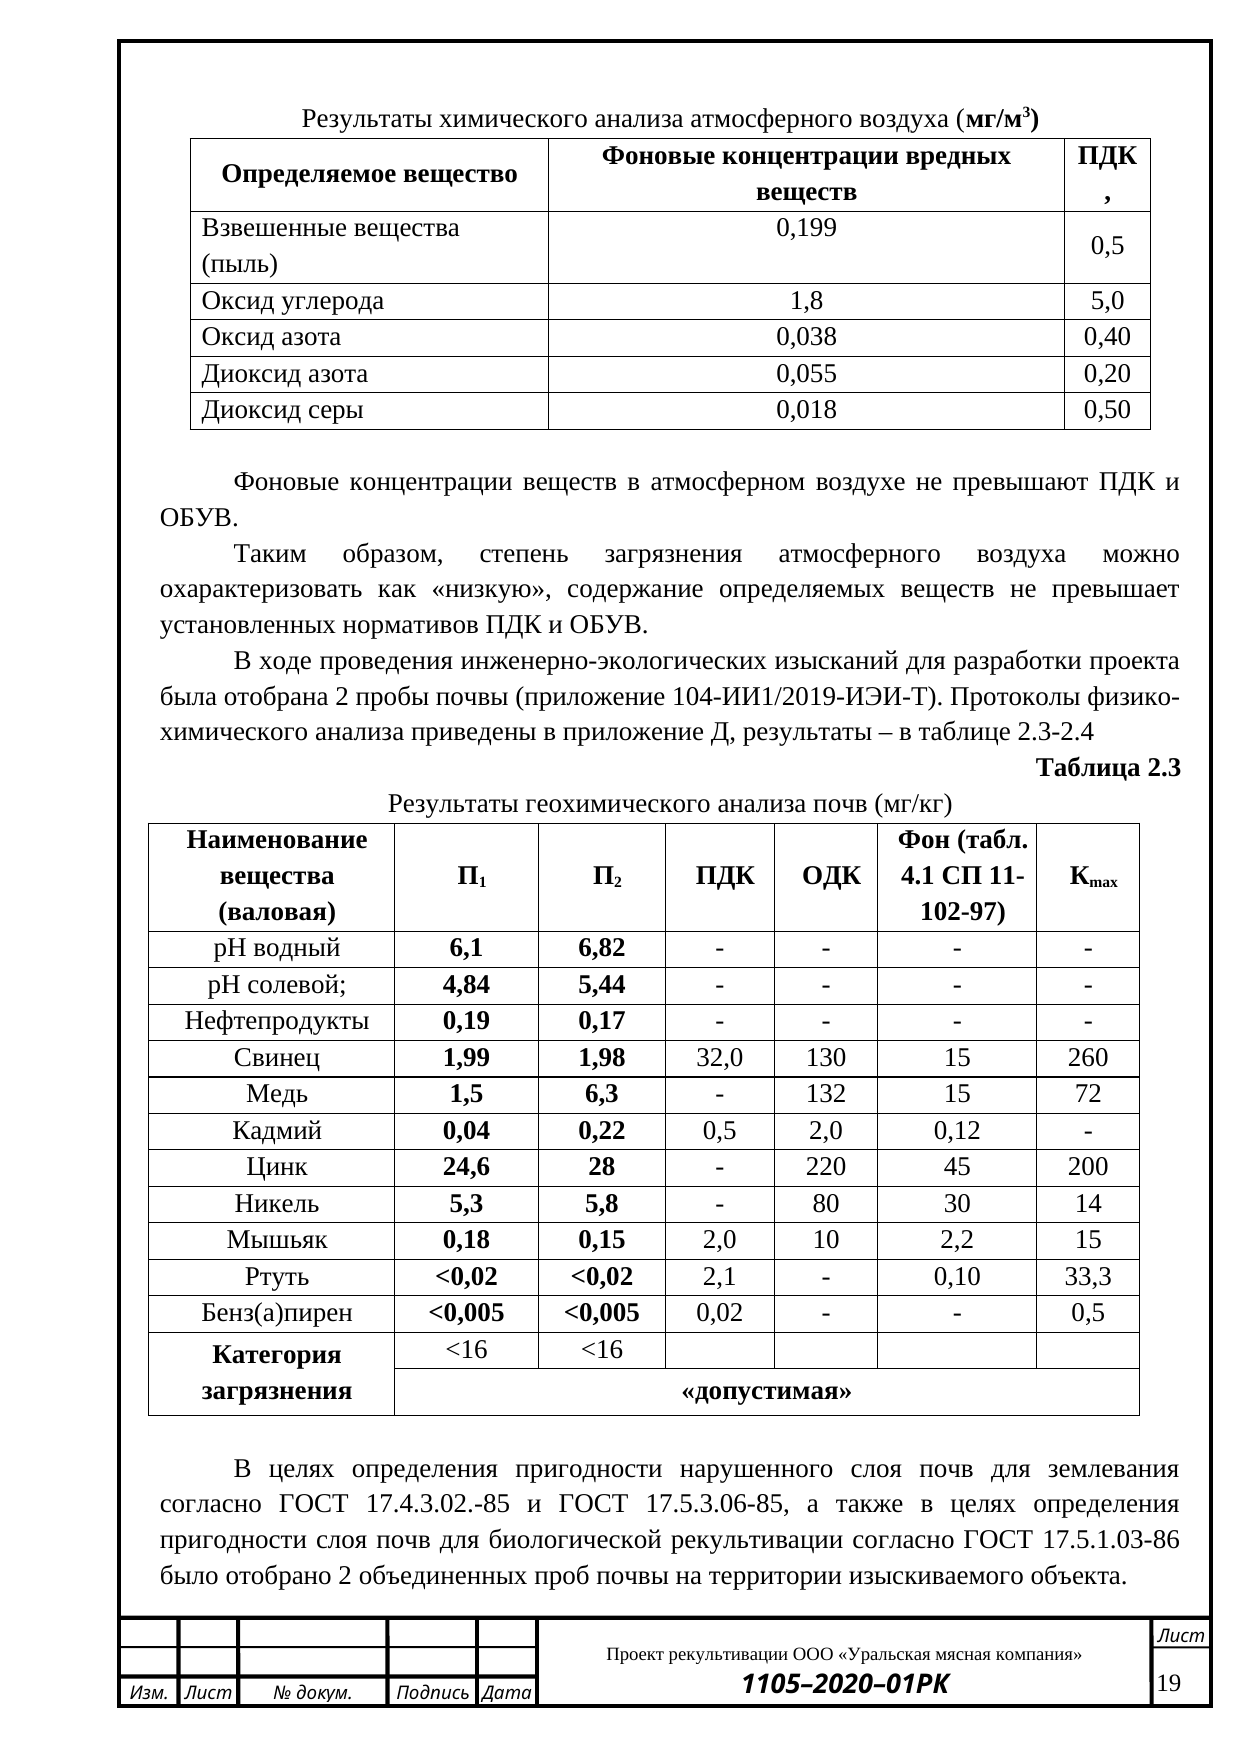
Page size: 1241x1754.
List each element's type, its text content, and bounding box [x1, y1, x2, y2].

table_cell 5,44 [539, 968, 665, 1003]
table_cell [1037, 1333, 1139, 1368]
table_cell 2,1 [666, 1260, 774, 1295]
table_cell - [1037, 1114, 1139, 1149]
table_cell 5,8 [539, 1187, 665, 1222]
table_cell 5,0 [1065, 284, 1150, 319]
table_cell 10 [775, 1223, 877, 1259]
table_cell Взвешенные вещества (пыль) [191, 212, 548, 283]
table_cell - [775, 1005, 877, 1040]
table_cell 0,018 [549, 393, 1064, 428]
table_cell 5,3 [395, 1187, 538, 1222]
table_cell рН водный [149, 932, 394, 967]
table_cell Нефтепродукты [149, 1005, 394, 1040]
text Таким образом, степень загрязнения атмосферного воздуха можно охарактеризовать как «низкую», содержание определяемых веществ не превышает установленных нормативов ПДК и ОБУВ. [159, 537, 1181, 639]
table_cell 6,3 [539, 1078, 665, 1113]
table_header ОДК [775, 824, 877, 931]
table_cell [878, 1333, 1036, 1368]
table_cell 2,2 [878, 1223, 1036, 1259]
table_cell 0,10 [878, 1260, 1036, 1295]
table_cell 15 [878, 1078, 1036, 1113]
table_cell - [878, 1005, 1036, 1040]
table_cell - [1037, 1005, 1139, 1040]
table_cell 0,5 [666, 1114, 774, 1149]
table_cell <16 [395, 1333, 538, 1368]
table_cell 6,1 [395, 932, 538, 967]
table_cell 14 [1037, 1187, 1139, 1222]
table_cell - [666, 1078, 774, 1113]
table_cell Диоксид азота [191, 357, 548, 392]
table_cell 130 [775, 1041, 877, 1076]
table_cell <0,02 [395, 1260, 538, 1295]
table_cell Цинк [149, 1150, 394, 1186]
text Результаты геохимического анализа почв (мг/кг) [159, 787, 1181, 818]
table_cell 0,038 [549, 320, 1064, 356]
table_cell - [666, 1150, 774, 1186]
table_cell 0,20 [1065, 357, 1150, 392]
table_cell - [775, 1260, 877, 1295]
table_cell 80 [775, 1187, 877, 1222]
table_cell Кадмий [149, 1114, 394, 1149]
table_cell - [666, 932, 774, 967]
table_cell [775, 1333, 877, 1368]
table_header ПДК, [1065, 139, 1150, 211]
table_cell Бенз(а)пирен [149, 1296, 394, 1332]
table_cell 0,5 [1037, 1296, 1139, 1332]
table_header ПДК [666, 824, 774, 931]
table_header П1 [395, 824, 538, 931]
table_cell 220 [775, 1150, 877, 1186]
table_cell - [666, 1005, 774, 1040]
table_cell 0,15 [539, 1223, 665, 1259]
table_header Кmax [1037, 824, 1139, 931]
table_cell Диоксид серы [191, 393, 548, 428]
table_cell 1,98 [539, 1041, 665, 1076]
table_cell - [666, 968, 774, 1003]
table_cell 0,04 [395, 1114, 538, 1149]
table_cell - [1037, 968, 1139, 1003]
table_cell <0,02 [539, 1260, 665, 1295]
table_header Фоновые концентрации вредных веществ [549, 139, 1064, 211]
table_cell - [878, 932, 1036, 967]
table_cell «допустимая» [395, 1369, 1139, 1415]
table_cell 200 [1037, 1150, 1139, 1186]
text В ходе проведения инженерно-экологических изысканий для разработки проекта была отобрана 2 пробы почвы (приложение 104-ИИ1/2019-ИЭИ-Т). Протоколы физико-химического анализа приведены в приложение Д, результаты – в таблице 2.3-2.4 [159, 644, 1181, 747]
table_cell - [775, 1296, 877, 1332]
table_cell 72 [1037, 1078, 1139, 1113]
table_cell Свинец [149, 1041, 394, 1076]
table_cell 0,50 [1065, 393, 1150, 428]
table_cell 0,12 [878, 1114, 1036, 1149]
table_cell <0,005 [395, 1296, 538, 1332]
table_cell <16 [539, 1333, 665, 1368]
table_cell - [878, 968, 1036, 1003]
table_cell рН солевой; [149, 968, 394, 1003]
table_cell Медь [149, 1078, 394, 1113]
table_cell 0,18 [395, 1223, 538, 1259]
table_cell - [1037, 932, 1139, 967]
table_header Определяемое вещество [191, 139, 548, 211]
table_cell 1,99 [395, 1041, 538, 1076]
table_cell Никель [149, 1187, 394, 1222]
table_cell <0,005 [539, 1296, 665, 1332]
text Таблица 2.3 [159, 751, 1181, 782]
table_cell Мышьяк [149, 1223, 394, 1259]
table_cell 0,5 [1065, 212, 1150, 283]
table_cell 0,02 [666, 1296, 774, 1332]
table_cell 0,40 [1065, 320, 1150, 356]
table_cell 1,8 [549, 284, 1064, 319]
table_cell [666, 1333, 774, 1368]
table_cell 260 [1037, 1041, 1139, 1076]
table_cell 1,5 [395, 1078, 538, 1113]
table_cell 6,82 [539, 932, 665, 967]
table_cell 15 [1037, 1223, 1139, 1259]
table_cell 33,3 [1037, 1260, 1139, 1295]
text Фоновые концентрации веществ в атмосферном воздухе не превышают ПДК и ОБУВ. [159, 465, 1181, 532]
text В целях определения пригодности нарушенного слоя почв для землевания согласно ГОСТ 17.4.3.02.-85 и ГОСТ 17.5.3.06-85, а также в целях определения пригодности слоя почв для биологической рекультивации согласно ГОСТ 17.5.1.03-86 было отобрано 2 объединенных проб почвы на территории изыскиваемого объекта. [159, 1452, 1181, 1590]
table_cell 0,22 [539, 1114, 665, 1149]
table_cell - [666, 1187, 774, 1222]
table_cell 15 [878, 1041, 1036, 1076]
text Результаты химического анализа атмосферного воздуха (мг/м3) [159, 103, 1181, 134]
table_cell 0,055 [549, 357, 1064, 392]
table_cell 0,17 [539, 1005, 665, 1040]
table_cell - [775, 968, 877, 1003]
table_cell Оксид азота [191, 320, 548, 356]
table_header Фон (табл. 4.1 СП 11-102-97) [878, 824, 1036, 931]
table_cell 0,19 [395, 1005, 538, 1040]
table_cell 4,84 [395, 968, 538, 1003]
table_cell - [878, 1296, 1036, 1332]
table_header Наименование вещества (валовая) [149, 824, 394, 931]
table_cell Ртуть [149, 1260, 394, 1295]
table_cell 24,6 [395, 1150, 538, 1186]
table_cell Оксид углерода [191, 284, 548, 319]
table_cell 132 [775, 1078, 877, 1113]
table_cell - [775, 932, 877, 967]
table_cell 45 [878, 1150, 1036, 1186]
table_cell 2,0 [666, 1223, 774, 1259]
table_cell 0,199 [549, 212, 1064, 283]
table_cell 2,0 [775, 1114, 877, 1149]
table_cell 28 [539, 1150, 665, 1186]
table_header П2 [539, 824, 665, 931]
table_cell 32,0 [666, 1041, 774, 1076]
table_cell Категория загрязнения [149, 1333, 394, 1415]
table_cell 30 [878, 1187, 1036, 1222]
